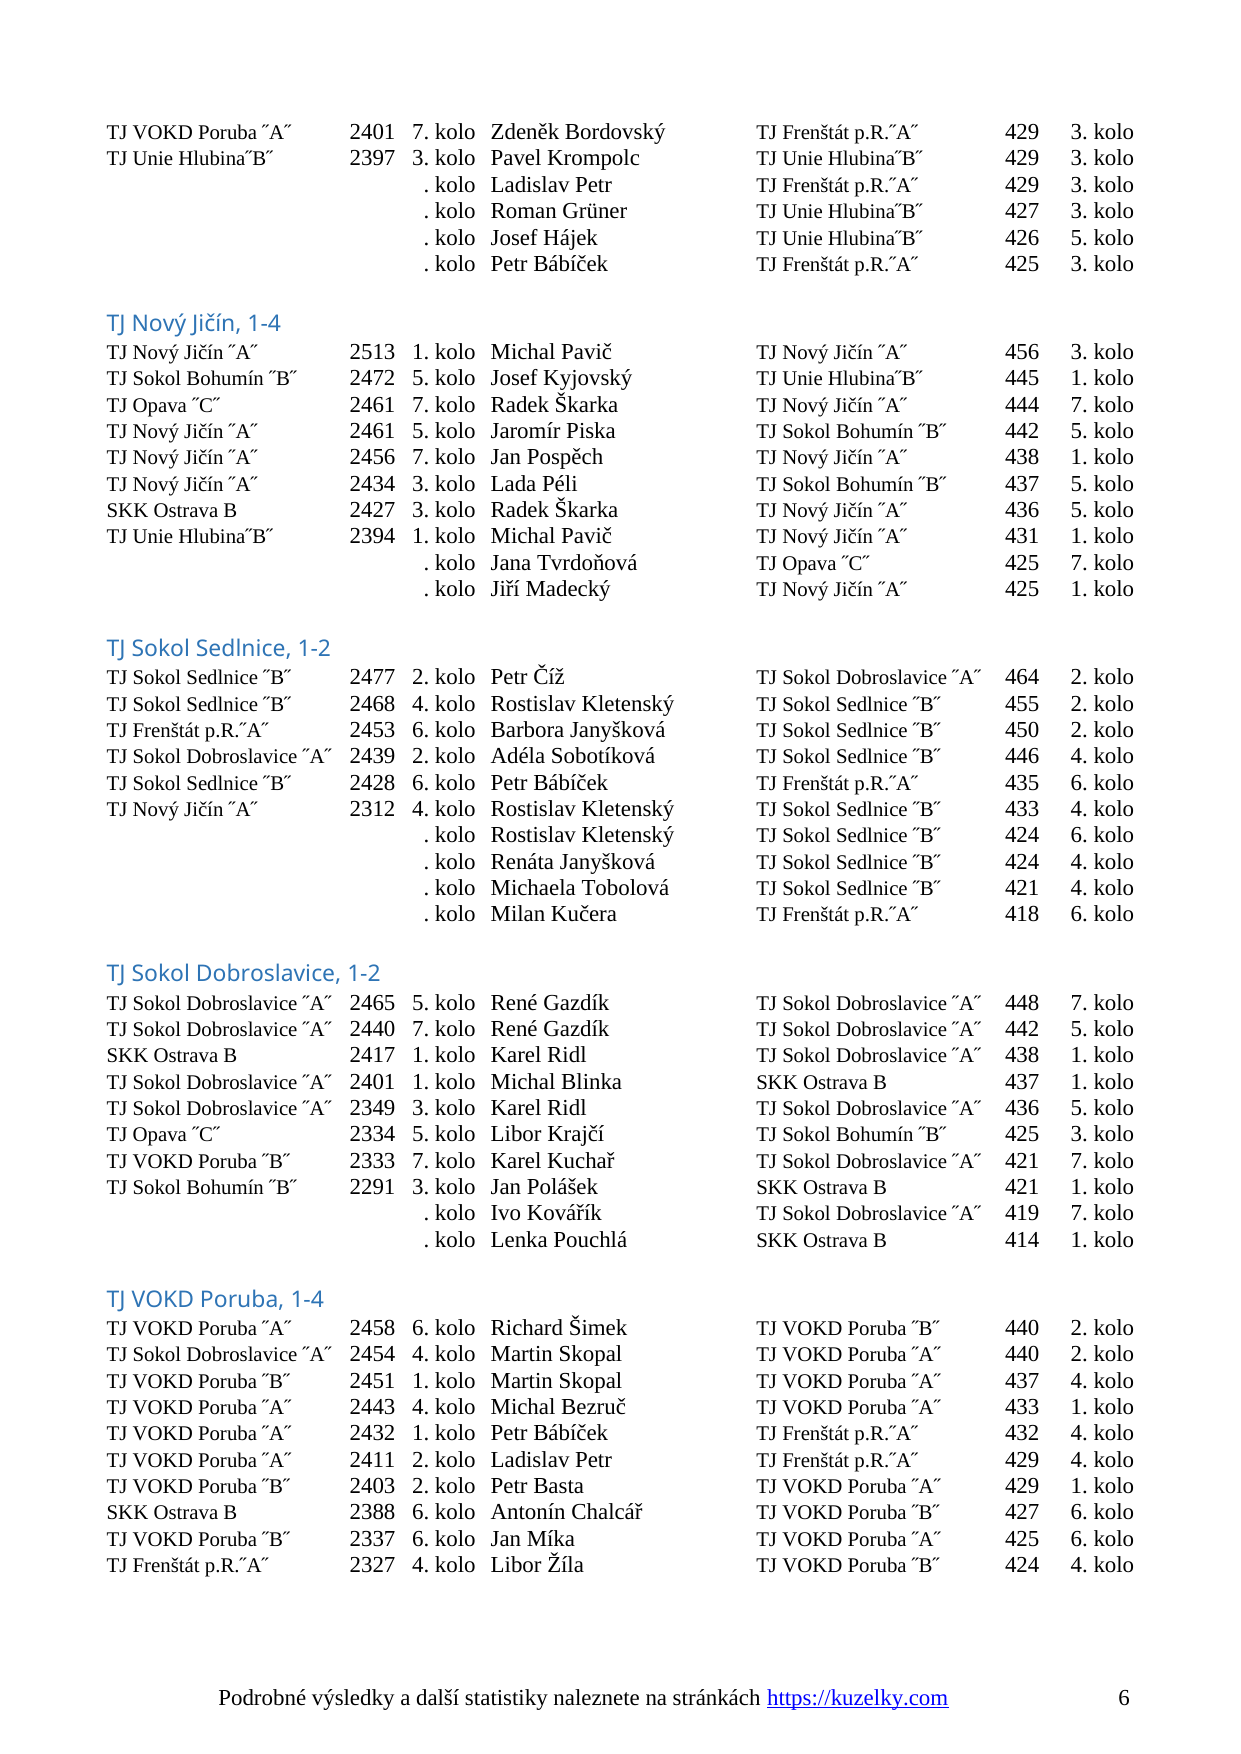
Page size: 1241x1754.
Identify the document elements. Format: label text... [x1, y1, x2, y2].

text TJ Sokol Dobroslavice ˝A˝ 2465 5. kolo René Gazdík TJ Sokol Dobroslavice ˝A˝ 448 7. kolo [106, 989, 1134, 1015]
text . kolo Roman Grüner TJ Unie Hlubina˝B˝ 427 3. kolo [106, 197, 1134, 223]
text TJ VOKD Poruba ˝B˝ 2337 6. kolo Jan Míka TJ VOKD Poruba ˝A˝ 425 6. kolo [106, 1525, 1134, 1551]
subtitle TJ Sokol Sedlnice, 1-2 [106, 632, 1134, 663]
text SKK Ostrava B 2417 1. kolo Karel Ridl TJ Sokol Dobroslavice ˝A˝ 438 1. kolo [106, 1041, 1134, 1068]
text . kolo Josef Hájek TJ Unie Hlubina˝B˝ 426 5. kolo [106, 223, 1134, 250]
text TJ Sokol Dobroslavice ˝A˝ 2349 3. kolo Karel Ridl TJ Sokol Dobroslavice ˝A˝ 436 5. kolo [106, 1094, 1134, 1120]
text TJ VOKD Poruba ˝A˝ 2432 1. kolo Petr Bábíček TJ Frenštát p.R.˝A˝ 432 4. kolo [106, 1419, 1134, 1446]
text TJ Sokol Bohumín ˝B˝ 2472 5. kolo Josef Kyjovský TJ Unie Hlubina˝B˝ 445 1. kolo [106, 364, 1134, 391]
text . kolo Jana Tvrdoňová TJ Opava ˝C˝ 425 7. kolo [106, 549, 1134, 575]
text TJ Sokol Dobroslavice ˝A˝ 2401 1. kolo Michal Blinka SKK Ostrava B 437 1. kolo [106, 1068, 1134, 1094]
text TJ Nový Jičín ˝A˝ 2434 3. kolo Lada Péli TJ Sokol Bohumín ˝B˝ 437 5. kolo [106, 470, 1134, 496]
text TJ Nový Jičín ˝A˝ 2456 7. kolo Jan Pospěch TJ Nový Jičín ˝A˝ 438 1. kolo [106, 443, 1134, 470]
text TJ Sokol Sedlnice ˝B˝ 2477 2. kolo Petr Číž TJ Sokol Dobroslavice ˝A˝ 464 2. kolo [106, 663, 1134, 690]
text . kolo Ivo Kovářík TJ Sokol Dobroslavice ˝A˝ 419 7. kolo [106, 1199, 1134, 1226]
text TJ VOKD Poruba ˝A˝ 2458 6. kolo Richard Šimek TJ VOKD Poruba ˝B˝ 440 2. kolo [106, 1314, 1134, 1340]
subtitle TJ Nový Jičín, 1-4 [106, 307, 1134, 338]
text TJ Sokol Bohumín ˝B˝ 2291 3. kolo Jan Polášek SKK Ostrava B 421 1. kolo [106, 1173, 1134, 1199]
text TJ Sokol Sedlnice ˝B˝ 2468 4. kolo Rostislav Kletenský TJ Sokol Sedlnice ˝B˝ 455 2. kolo [106, 690, 1134, 716]
text TJ Frenštát p.R.˝A˝ 2453 6. kolo Barbora Janyšková TJ Sokol Sedlnice ˝B˝ 450 2. kolo [106, 716, 1134, 742]
text TJ Sokol Dobroslavice ˝A˝ 2454 4. kolo Martin Skopal TJ VOKD Poruba ˝A˝ 440 2. kolo [106, 1340, 1134, 1367]
text TJ Sokol Sedlnice ˝B˝ 2428 6. kolo Petr Bábíček TJ Frenštát p.R.˝A˝ 435 6. kolo [106, 769, 1134, 795]
text TJ Opava ˝C˝ 2461 7. kolo Radek Škarka TJ Nový Jičín ˝A˝ 444 7. kolo [106, 391, 1134, 417]
text TJ Nový Jičín ˝A˝ 2513 1. kolo Michal Pavič TJ Nový Jičín ˝A˝ 456 3. kolo [106, 338, 1134, 364]
text . kolo Petr Bábíček TJ Frenštát p.R.˝A˝ 425 3. kolo [106, 250, 1134, 276]
text TJ Opava ˝C˝ 2334 5. kolo Libor Krajčí TJ Sokol Bohumín ˝B˝ 425 3. kolo [106, 1120, 1134, 1147]
text TJ VOKD Poruba ˝A˝ 2401 7. kolo Zdeněk Bordovský TJ Frenštát p.R.˝A˝ 429 3. kolo [106, 118, 1134, 144]
text . kolo Ladislav Petr TJ Frenštát p.R.˝A˝ 429 3. kolo [106, 171, 1134, 197]
text SKK Ostrava B 2427 3. kolo Radek Škarka TJ Nový Jičín ˝A˝ 436 5. kolo [106, 496, 1134, 522]
text . kolo Michaela Tobolová TJ Sokol Sedlnice ˝B˝ 421 4. kolo [106, 874, 1134, 901]
text TJ Sokol Dobroslavice ˝A˝ 2440 7. kolo René Gazdík TJ Sokol Dobroslavice ˝A˝ 442 5. kolo [106, 1015, 1134, 1041]
text TJ Unie Hlubina˝B˝ 2394 1. kolo Michal Pavič TJ Nový Jičín ˝A˝ 431 1. kolo [106, 522, 1134, 549]
text TJ Sokol Dobroslavice ˝A˝ 2439 2. kolo Adéla Sobotíková TJ Sokol Sedlnice ˝B˝ 446 4. kolo [106, 742, 1134, 769]
text TJ Nový Jičín ˝A˝ 2461 5. kolo Jaromír Piska TJ Sokol Bohumín ˝B˝ 442 5. kolo [106, 417, 1134, 443]
text SKK Ostrava B 2388 6. kolo Antonín Chalcář TJ VOKD Poruba ˝B˝ 427 6. kolo [106, 1498, 1134, 1525]
text TJ VOKD Poruba ˝A˝ 2443 4. kolo Michal Bezruč TJ VOKD Poruba ˝A˝ 433 1. kolo [106, 1393, 1134, 1419]
text TJ Frenštát p.R.˝A˝ 2327 4. kolo Libor Žíla TJ VOKD Poruba ˝B˝ 424 4. kolo [106, 1551, 1134, 1577]
text . kolo Rostislav Kletenský TJ Sokol Sedlnice ˝B˝ 424 6. kolo [106, 821, 1134, 848]
text . kolo Milan Kučera TJ Frenštát p.R.˝A˝ 418 6. kolo [106, 901, 1134, 927]
text . kolo Jiří Madecký TJ Nový Jičín ˝A˝ 425 1. kolo [106, 575, 1134, 602]
text TJ VOKD Poruba ˝A˝ 2411 2. kolo Ladislav Petr TJ Frenštát p.R.˝A˝ 429 4. kolo [106, 1446, 1134, 1472]
text TJ Unie Hlubina˝B˝ 2397 3. kolo Pavel Krompolc TJ Unie Hlubina˝B˝ 429 3. kolo [106, 144, 1134, 171]
subtitle TJ Sokol Dobroslavice, 1-2 [106, 957, 1134, 989]
text . kolo Renáta Janyšková TJ Sokol Sedlnice ˝B˝ 424 4. kolo [106, 848, 1134, 874]
text TJ VOKD Poruba ˝B˝ 2333 7. kolo Karel Kuchař TJ Sokol Dobroslavice ˝A˝ 421 7. kolo [106, 1147, 1134, 1173]
subtitle TJ VOKD Poruba, 1-4 [106, 1283, 1134, 1314]
text . kolo Lenka Pouchlá SKK Ostrava B 414 1. kolo [106, 1226, 1134, 1252]
text TJ VOKD Poruba ˝B˝ 2403 2. kolo Petr Basta TJ VOKD Poruba ˝A˝ 429 1. kolo [106, 1472, 1134, 1498]
text TJ VOKD Poruba ˝B˝ 2451 1. kolo Martin Skopal TJ VOKD Poruba ˝A˝ 437 4. kolo [106, 1367, 1134, 1393]
text TJ Nový Jičín ˝A˝ 2312 4. kolo Rostislav Kletenský TJ Sokol Sedlnice ˝B˝ 433 4. kolo [106, 795, 1134, 821]
